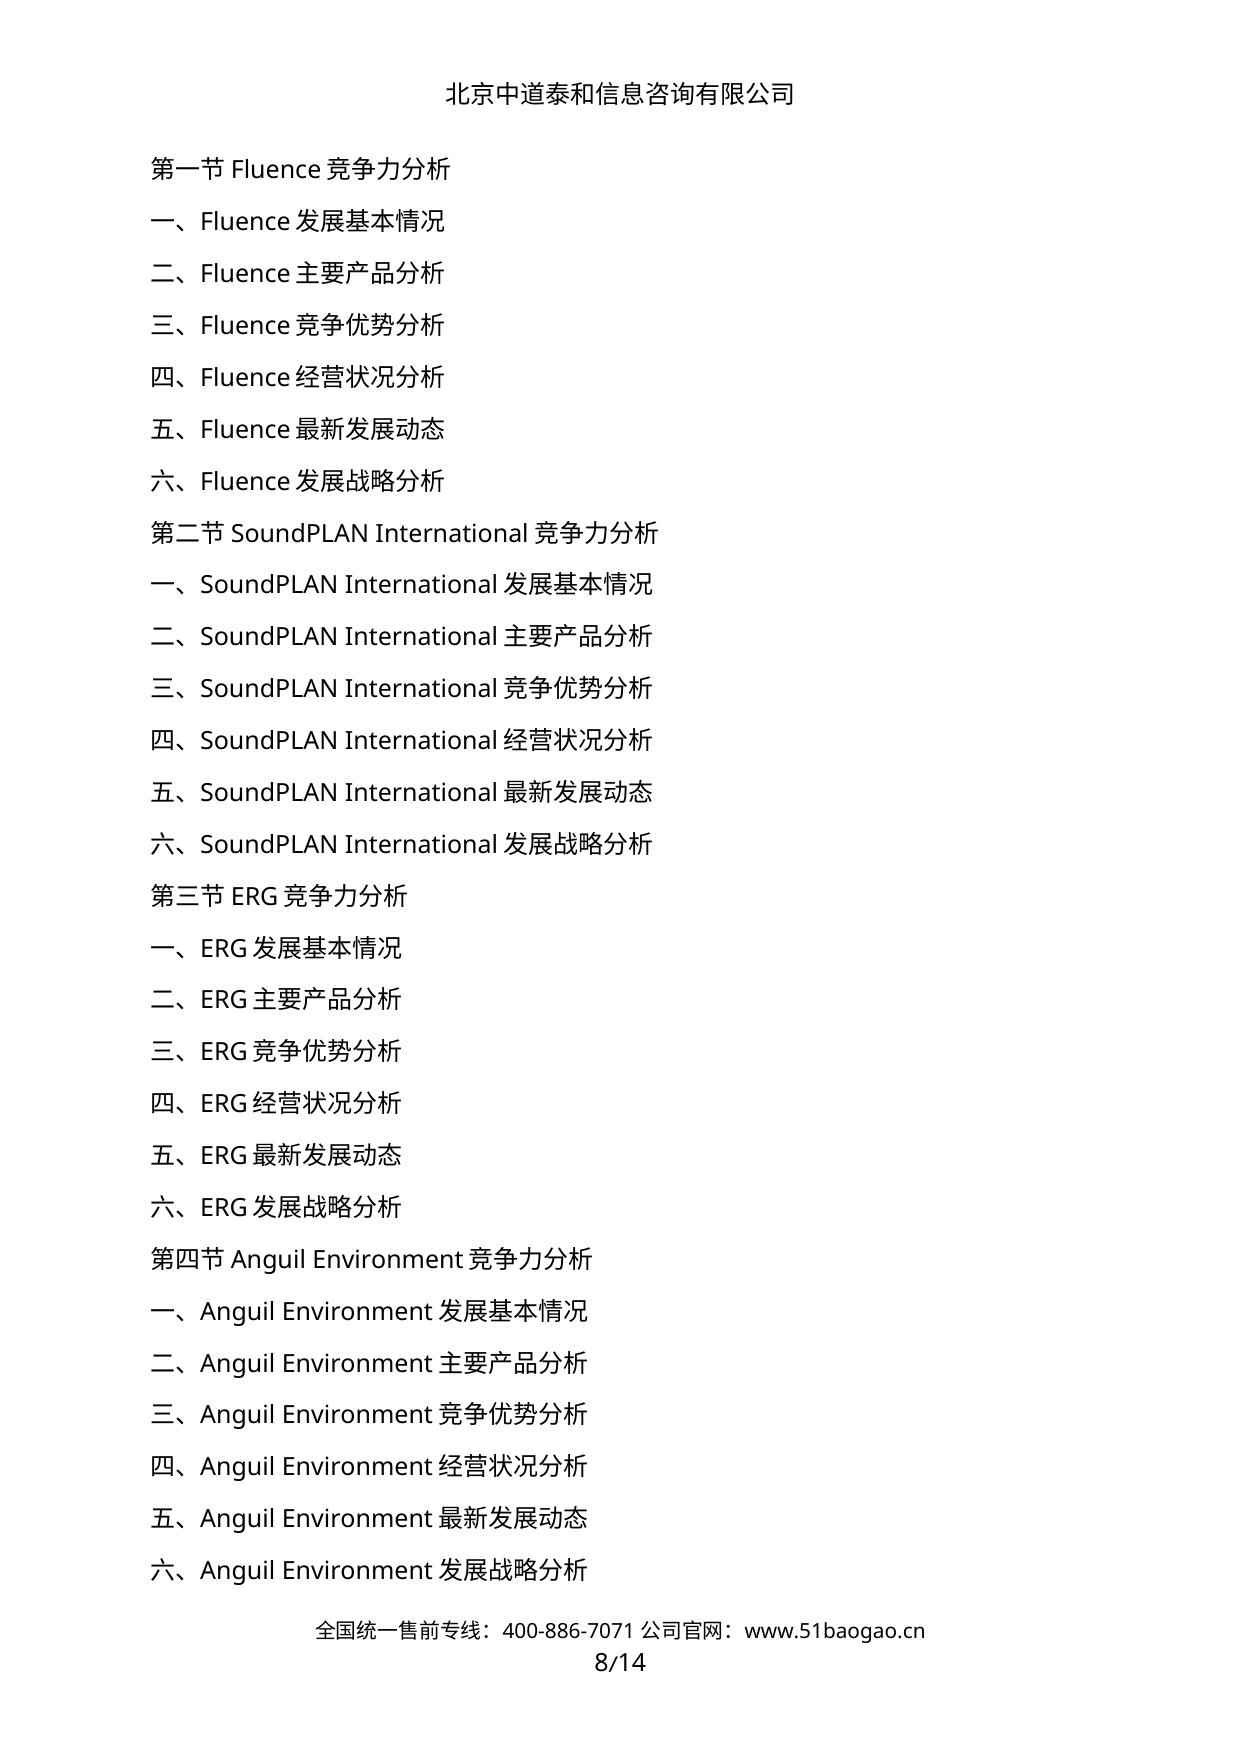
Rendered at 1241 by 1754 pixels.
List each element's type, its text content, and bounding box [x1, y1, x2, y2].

text 三、SoundPLAN International竞争优势分析 [150, 669, 1090, 705]
text 三、Fluence竞争优势分析 [150, 306, 1090, 342]
text 二、Anguil Environment主要产品分析 [150, 1343, 1090, 1379]
text 第三节 ERG竞争力分析 [150, 876, 1090, 912]
text 四、SoundPLAN International经营状况分析 [150, 721, 1090, 757]
text 五、ERG最新发展动态 [150, 1136, 1090, 1172]
text 五、Anguil Environment最新发展动态 [150, 1499, 1090, 1535]
text 第二节 SoundPLAN International竞争力分析 [150, 513, 1090, 549]
text 二、ERG主要产品分析 [150, 980, 1090, 1016]
text 一、SoundPLAN International发展基本情况 [150, 565, 1090, 601]
text 一、Anguil Environment发展基本情况 [150, 1291, 1090, 1327]
text 一、ERG发展基本情况 [150, 928, 1090, 964]
text 第四节 Anguil Environment竞争力分析 [150, 1239, 1090, 1276]
text 第一节 Fluence竞争力分析 [150, 150, 1090, 186]
text 五、Fluence最新发展动态 [150, 409, 1090, 446]
text 三、ERG竞争优势分析 [150, 1032, 1090, 1068]
text 六、SoundPLAN International发展战略分析 [150, 824, 1090, 861]
text 三、Anguil Environment竞争优势分析 [150, 1395, 1090, 1431]
text 一、Fluence发展基本情况 [150, 202, 1090, 238]
text 五、SoundPLAN International最新发展动态 [150, 772, 1090, 809]
text 六、Fluence发展战略分析 [150, 461, 1090, 497]
text 四、Anguil Environment经营状况分析 [150, 1447, 1090, 1483]
text 二、SoundPLAN International主要产品分析 [150, 617, 1090, 653]
text 六、ERG发展战略分析 [150, 1187, 1090, 1224]
text 四、Fluence经营状况分析 [150, 357, 1090, 394]
text 四、ERG经营状况分析 [150, 1084, 1090, 1120]
text 二、Fluence主要产品分析 [150, 254, 1090, 290]
text 六、Anguil Environment发展战略分析 [150, 1551, 1090, 1587]
